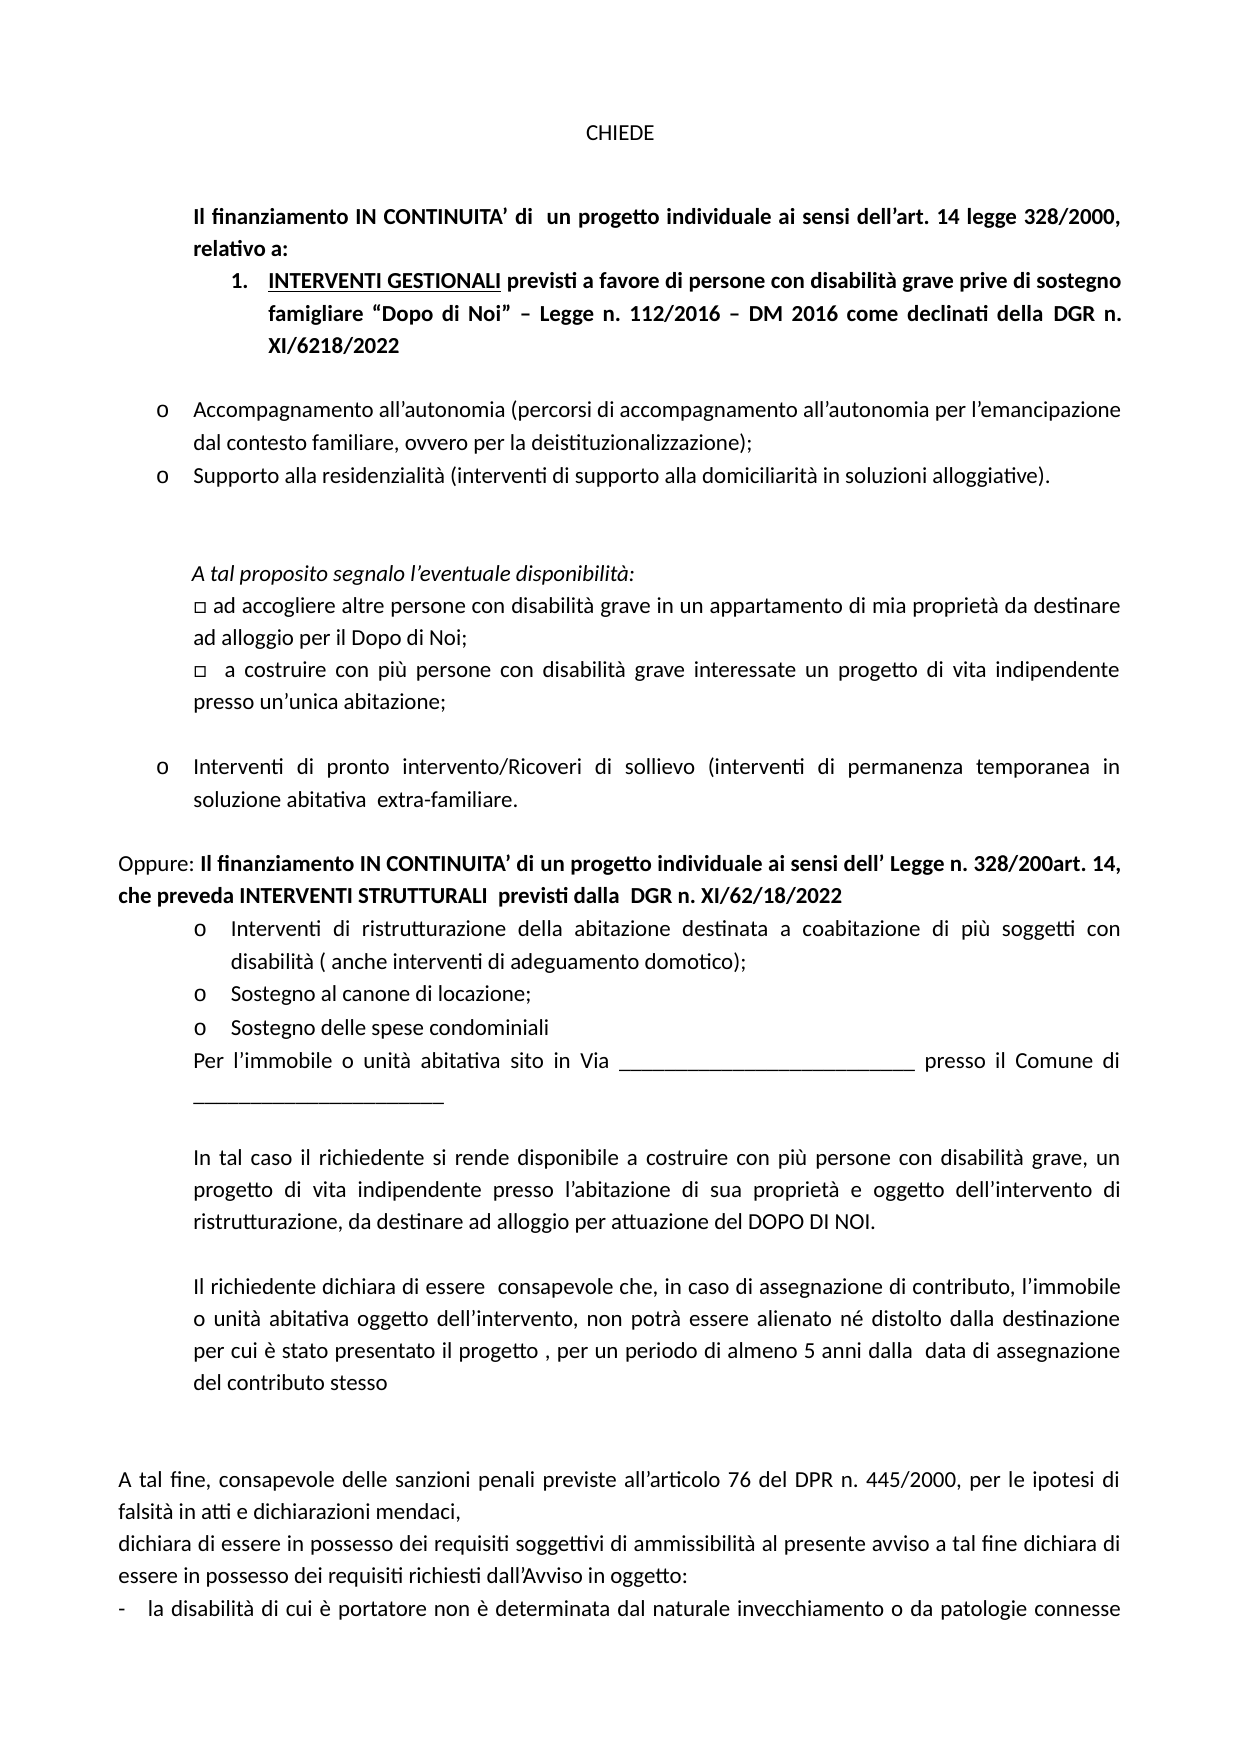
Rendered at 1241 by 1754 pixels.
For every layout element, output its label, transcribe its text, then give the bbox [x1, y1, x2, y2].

text □ a costruire con più persone con disabilità grave interessate un progetto di vita indipendente presso un’unica abitazione; [193, 655, 1122, 715]
list Supporto alla residenzialità (interventi di supporto alla domiciliarità in soluzioni alloggiative). [156, 461, 1122, 490]
text In tal caso il richiedente si rende disponibile a costruire con più persone con disabilità grave, un progetto di vita indipendente presso l’abitazione di sua proprietà e oggetto dell’intervento di ristrutturazione, da destinare ad alloggio per attuazione del DOPO DI NOI. [193, 1143, 1122, 1235]
text □ ad accogliere altre persone con disabilità grave in un appartamento di mia proprietà da destinare ad alloggio per il Dopo di Noi; [193, 591, 1122, 651]
list Sostegno delle spese condominiali [193, 1013, 1122, 1042]
text A tal proposito segnalo l’eventuale disponibilità: [156, 559, 1122, 587]
text Il richiedente dichiara di essere consapevole che, in caso di assegnazione di contributo, l’immobile o unità abitativa oggetto dell’intervento, non potrà essere alienato né distolto dalla destinazione per cui è stato presentato il progetto , per un periodo di almeno 5 anni dalla data di assegnazione del contributo stesso [193, 1272, 1122, 1396]
text dichiara di essere in possesso dei requisiti soggettivi di ammissibilità al presente avviso a tal fine dichiara di essere in possesso dei requisiti richiesti dall’Avviso in oggetto: [118, 1529, 1122, 1589]
list Sostegno al canone di locazione; [193, 979, 1122, 1008]
list Interventi di pronto intervento/Ricoveri di sollievo (interventi di permanenza temporanea in soluzione abitativa extra-familiare. [156, 752, 1122, 813]
list Accompagnamento all’autonomia (percorsi di accompagnamento all’autonomia per l’emancipazione dal contesto familiare, ovvero per la deistituzionalizzazione); [156, 395, 1122, 457]
text Oppure: Il finanziamento IN CONTINUITA’ di un progetto individuale ai sensi dell’ Legge n. 328/200art. 14, che preveda INTERVENTI STRUTTURALI previsti dalla DGR n. XI/62/18/2022 [118, 849, 1122, 910]
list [118, 1594, 1122, 1622]
list Interventi di ristrutturazione della abitazione destinata a coabitazione di più soggetti con disabilità ( anche interventi di adeguamento domotico); [193, 914, 1122, 975]
list INTERVENTI GESTIONALI previsti a favore di persone con disabilità grave prive di sostegno famigliare “Dopo di Noi” – Legge n. 112/2016 – DM 2016 come declinati della DGR n. XI/6218/2022 [231, 266, 1122, 359]
text CHIEDE [118, 118, 1122, 146]
text Il finanziamento IN CONTINUITA’ di un progetto individuale ai sensi dell’art. 14 legge 328/2000, relativo a: [193, 202, 1122, 262]
text Per l’immobile o unità abitativa sito in Via __________________________ presso il Comune di ______________________ [193, 1046, 1122, 1107]
text A tal fine, consapevole delle sanzioni penali previste all’articolo 76 del DPR n. 445/2000, per le ipotesi di falsità in atti e dichiarazioni mendaci, [118, 1465, 1122, 1525]
